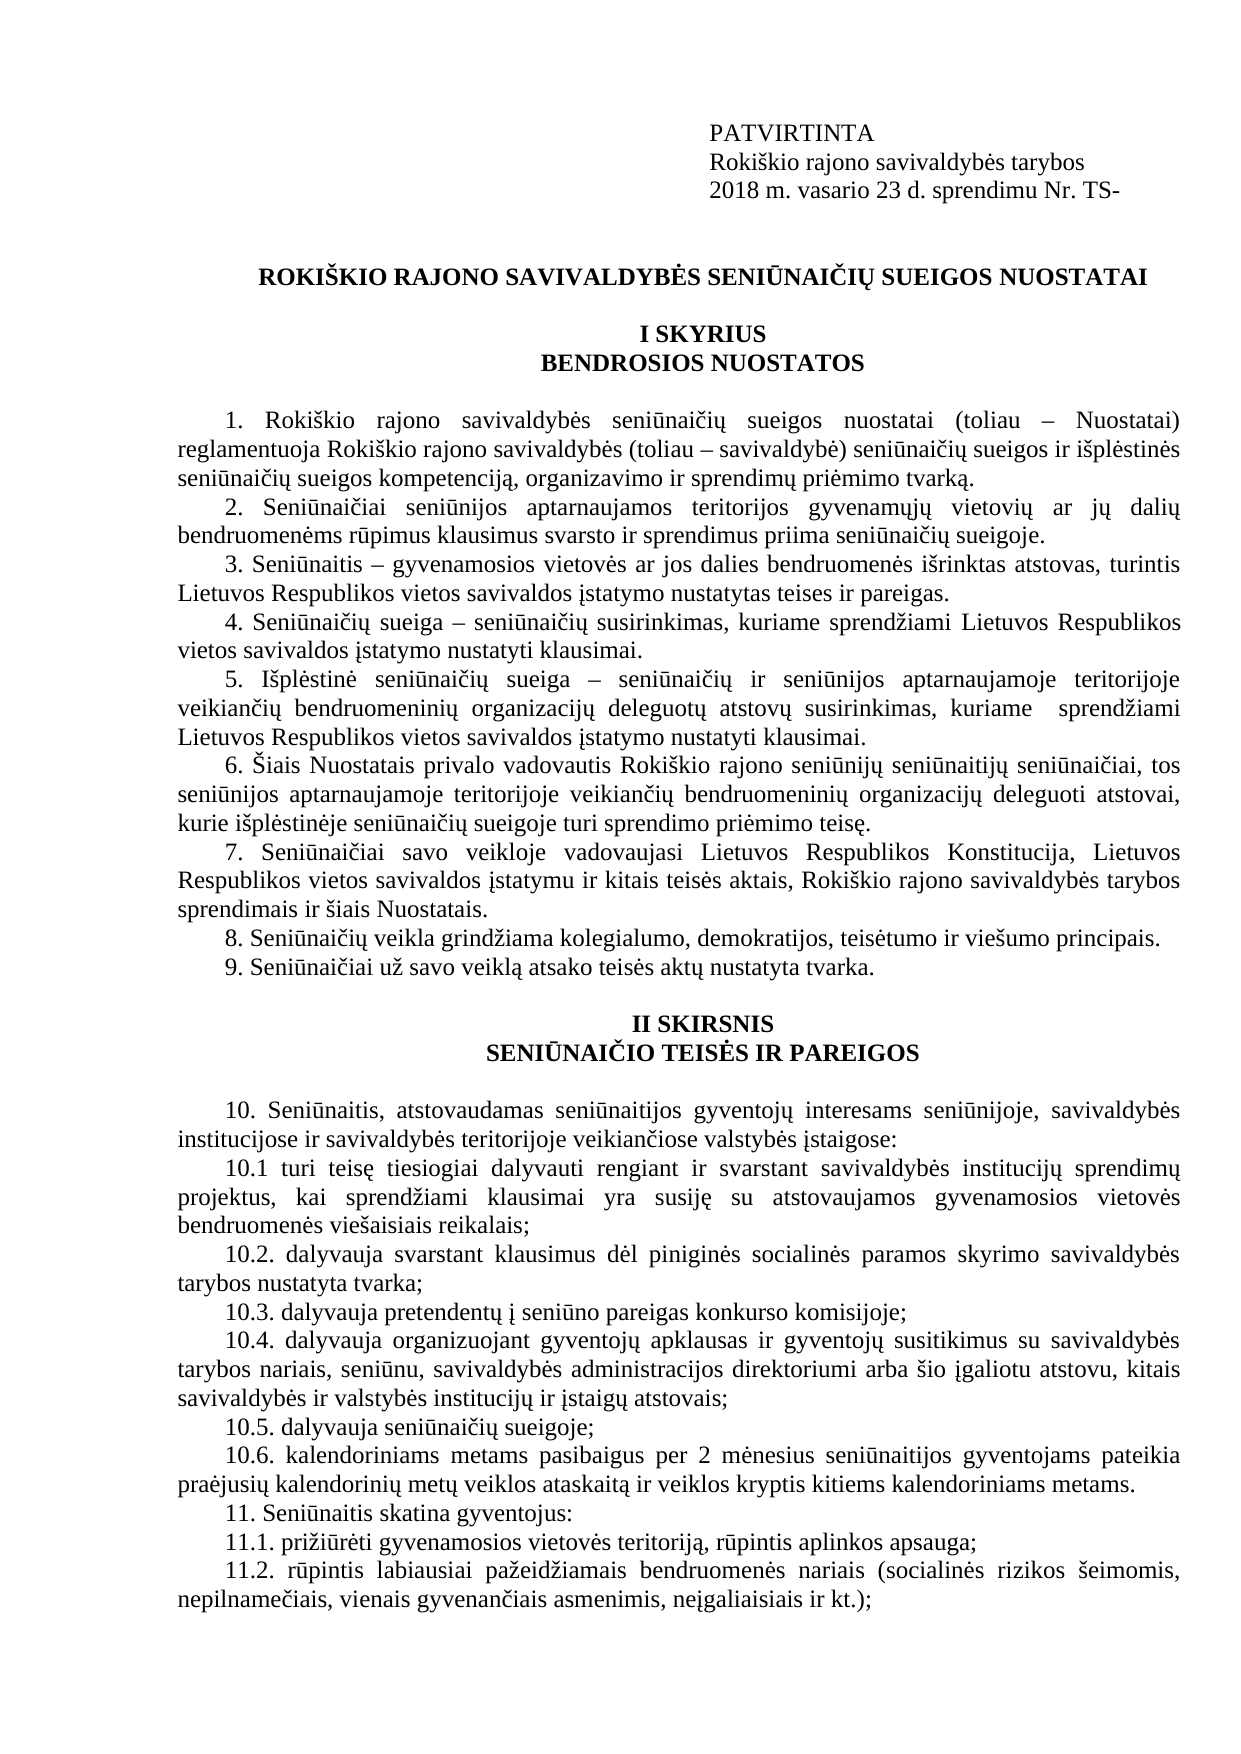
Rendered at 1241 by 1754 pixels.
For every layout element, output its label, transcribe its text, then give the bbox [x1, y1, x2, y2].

text I SKYRIUS [177, 319, 1181, 348]
text 10.3. dalyvauja pretendentų į seniūno pareigas konkurso komisijoje; [177, 1297, 1181, 1326]
text 6. Šiais Nuostatais privalo vadovautis Rokiškio rajono seniūnijų seniūnaitijų seniūnaičiai, tos seniūnijos aptarnaujamoje teritorijoje veikiančių bendruomeninių organizacijų deleguoti atstovai, kurie išplėstinėje seniūnaičių sueigoje turi sprendimo priėmimo teisę. [177, 751, 1181, 837]
text PATVIRTINTA [709, 118, 1181, 147]
text 8. Seniūnaičių veikla grindžiama kolegialumo, demokratijos, teisėtumo ir viešumo principais. [177, 923, 1181, 952]
text 4. Seniūnaičių sueiga – seniūnaičių susirinkimas, kuriame sprendžiami Lietuvos Respublikos vietos savivaldos įstatymo nustatyti klausimai. [177, 607, 1181, 664]
text 9. Seniūnaičiai už savo veiklą atsako teisės aktų nustatyta tvarka. [177, 952, 1181, 981]
text 11.2. rūpintis labiausiai pažeidžiamais bendruomenės nariais (socialinės rizikos šeimomis, nepilnamečiais, vienais gyvenančiais asmenimis, neįgaliaisiais ir kt.); [177, 1556, 1181, 1613]
text 3. Seniūnaitis – gyvenamosios vietovės ar jos dalies bendruomenės išrinktas atstovas, turintis Lietuvos Respublikos vietos savivaldos įstatymo nustatytas teises ir pareigas. [177, 549, 1181, 607]
text 10.2. dalyvauja svarstant klausimus dėl piniginės socialinės paramos skyrimo savivaldybės tarybos nustatyta tvarka; [177, 1239, 1181, 1297]
text 11. Seniūnaitis skatina gyventojus: [177, 1498, 1181, 1527]
text 10.1 turi teisę tiesiogiai dalyvauti rengiant ir svarstant savivaldybės institucijų sprendimų projektus, kai sprendžiami klausimai yra susiję su atstovaujamos gyvenamosios vietovės bendruomenės viešaisiais reikalais; [177, 1153, 1181, 1239]
text 10.5. dalyvauja seniūnaičių sueigoje; [177, 1412, 1181, 1441]
text 10. Seniūnaitis, atstovaudamas seniūnaitijos gyventojų interesams seniūnijoje, savivaldybės institucijose ir savivaldybės teritorijoje veikiančiose valstybės įstaigose: [177, 1096, 1181, 1153]
text 1. Rokiškio rajono savivaldybės seniūnaičių sueigos nuostatai (toliau – Nuostatai) reglamentuoja Rokiškio rajono savivaldybės (toliau – savivaldybė) seniūnaičių sueigos ir išplėstinės seniūnaičių sueigos kompetenciją, organizavimo ir sprendimų priėmimo tvarką. [177, 406, 1181, 492]
text 11.1. prižiūrėti gyvenamosios vietovės teritoriją, rūpintis aplinkos apsauga; [177, 1527, 1181, 1556]
text BENDROSIOS NUOSTATOS [177, 348, 1181, 377]
text 10.6. kalendoriniams metams pasibaigus per 2 mėnesius seniūnaitijos gyventojams pateikia praėjusių kalendorinių metų veiklos ataskaitą ir veiklos kryptis kitiems kalendoriniams metams. [177, 1441, 1181, 1498]
text ROKIŠKIO RAJONO SAVIVALDYBĖS SENIŪNAIČIŲ SUEIGOS NUOSTATAI [177, 262, 1181, 291]
text Rokiškio rajono savivaldybės tarybos [709, 147, 1181, 176]
text II SKIRSNIS [177, 1009, 1181, 1038]
text 2. Seniūnaičiai seniūnijos aptarnaujamos teritorijos gyvenamųjų vietovių ar jų dalių bendruomenėms rūpimus klausimus svarsto ir sprendimus priima seniūnaičių sueigoje. [177, 492, 1181, 549]
text SENIŪNAIČIO TEISĖS IR PAREIGOS [177, 1038, 1181, 1067]
text 10.4. dalyvauja organizuojant gyventojų apklausas ir gyventojų susitikimus su savivaldybės tarybos nariais, seniūnu, savivaldybės administracijos direktoriumi arba šio įgaliotu atstovu, kitais savivaldybės ir valstybės institucijų ir įstaigų atstovais; [177, 1326, 1181, 1412]
text 5. Išplėstinė seniūnaičių sueiga – seniūnaičių ir seniūnijos aptarnaujamoje teritorijoje veikiančių bendruomeninių organizacijų deleguotų atstovų susirinkimas, kuriame sprendžiami Lietuvos Respublikos vietos savivaldos įstatymo nustatyti klausimai. [177, 664, 1181, 751]
text 7. Seniūnaičiai savo veikloje vadovaujasi Lietuvos Respublikos Konstitucija, Lietuvos Respublikos vietos savivaldos įstatymu ir kitais teisės aktais, Rokiškio rajono savivaldybės tarybos sprendimais ir šiais Nuostatais. [177, 837, 1181, 923]
text 2018 m. vasario 23 d. sprendimu Nr. TS- [709, 176, 1181, 204]
